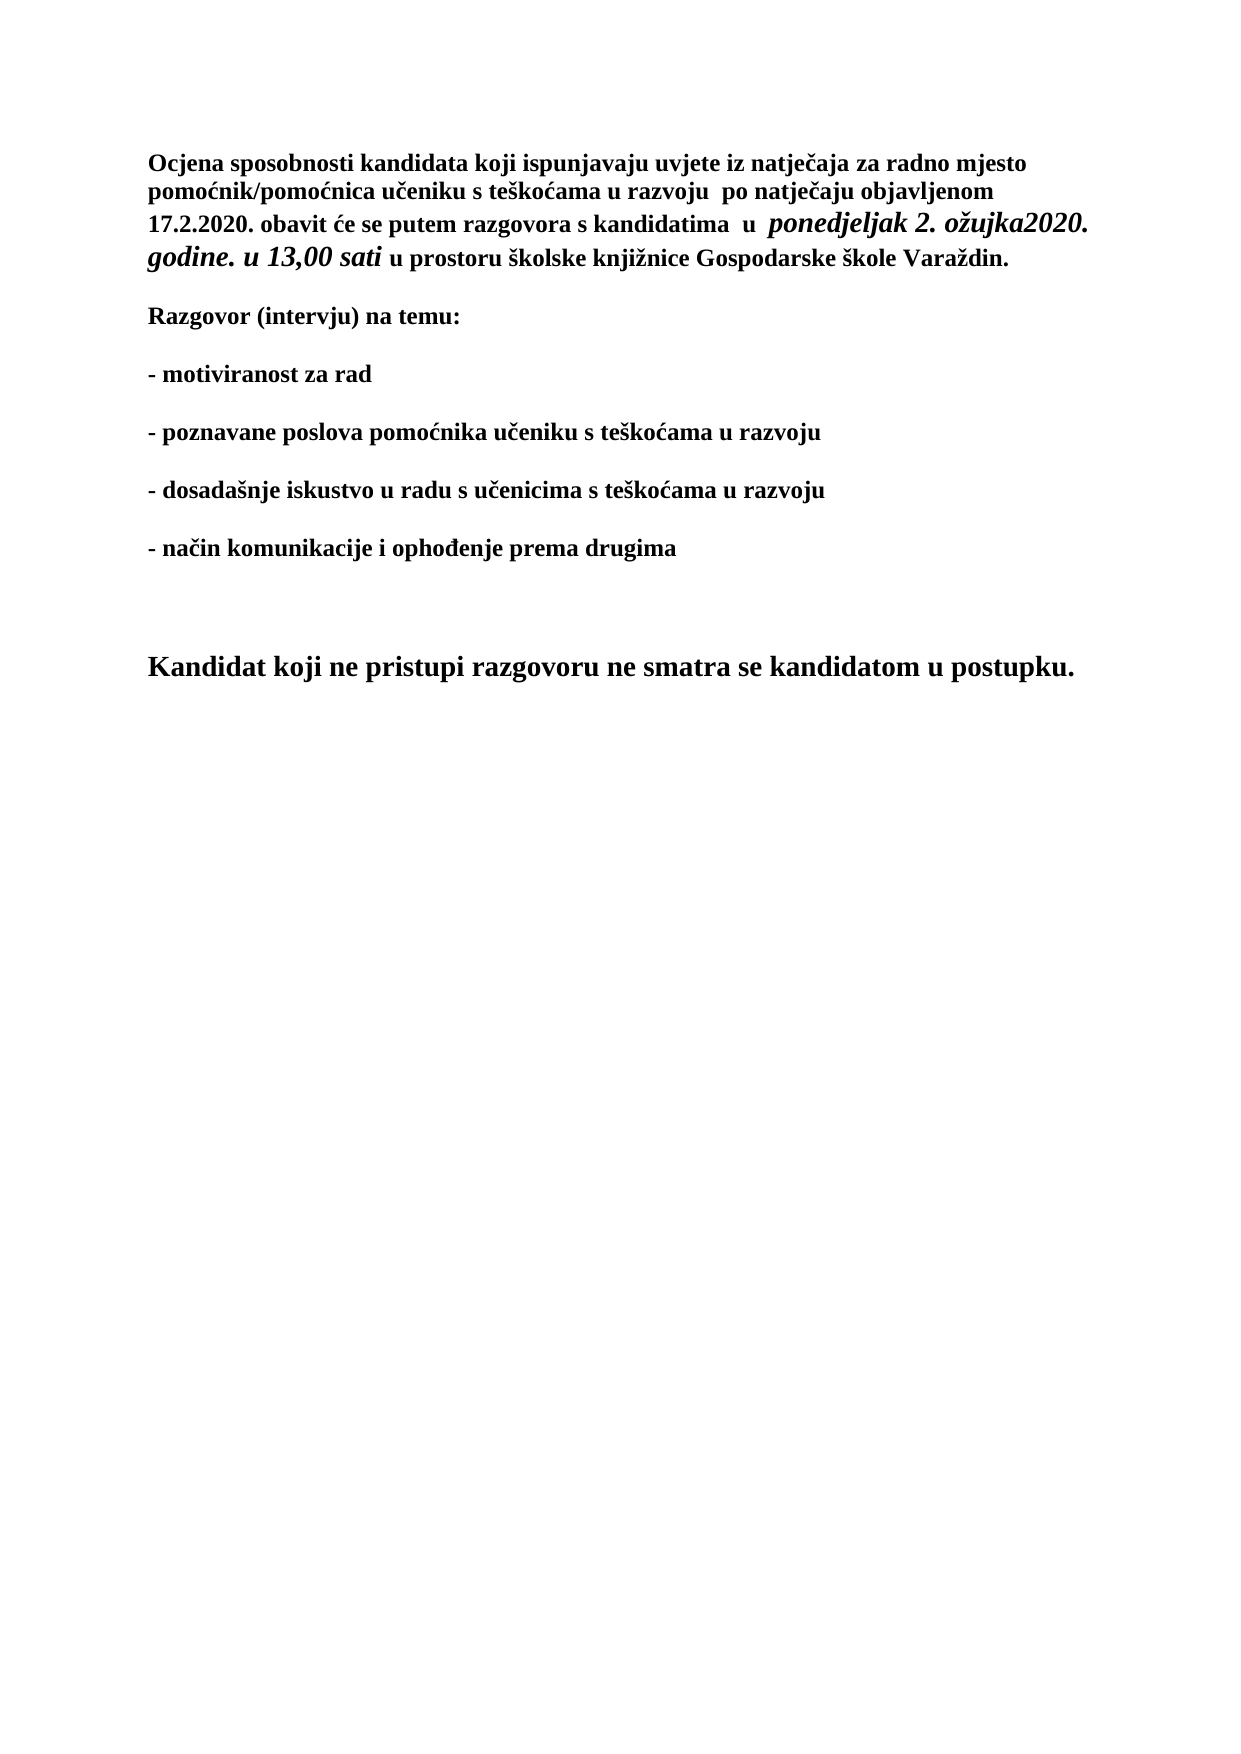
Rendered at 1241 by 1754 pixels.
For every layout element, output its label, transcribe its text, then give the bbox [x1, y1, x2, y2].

text - motiviranost za rad [148, 359, 1093, 388]
text Ocjena sposobnosti kandidata koji ispunjavaju uvjete iz natječaja za radno mjesto pomoćnik/pomoćnica učeniku s teškoćama u razvoju po natječaju objavljenom 17.2.2020. obavit će se putem razgovora s kandidatima u ponedjeljak 2. ožujka2020. godine. u 13,00 sati u prostoru školske knjižnice Gospodarske škole Varaždin. [148, 148, 1093, 272]
text Kandidat koji ne pristupi razgovoru ne smatra se kandidatom u postupku. [148, 649, 1093, 682]
text - poznavane poslova pomoćnika učeniku s teškoćama u razvoju [148, 417, 1093, 446]
text - dosadašnje iskustvo u radu s učenicima s teškoćama u razvoju [148, 475, 1093, 504]
text Razgovor (intervju) na temu: [148, 301, 1093, 330]
text - način komunikacije i ophođenje prema drugima [148, 533, 1093, 562]
